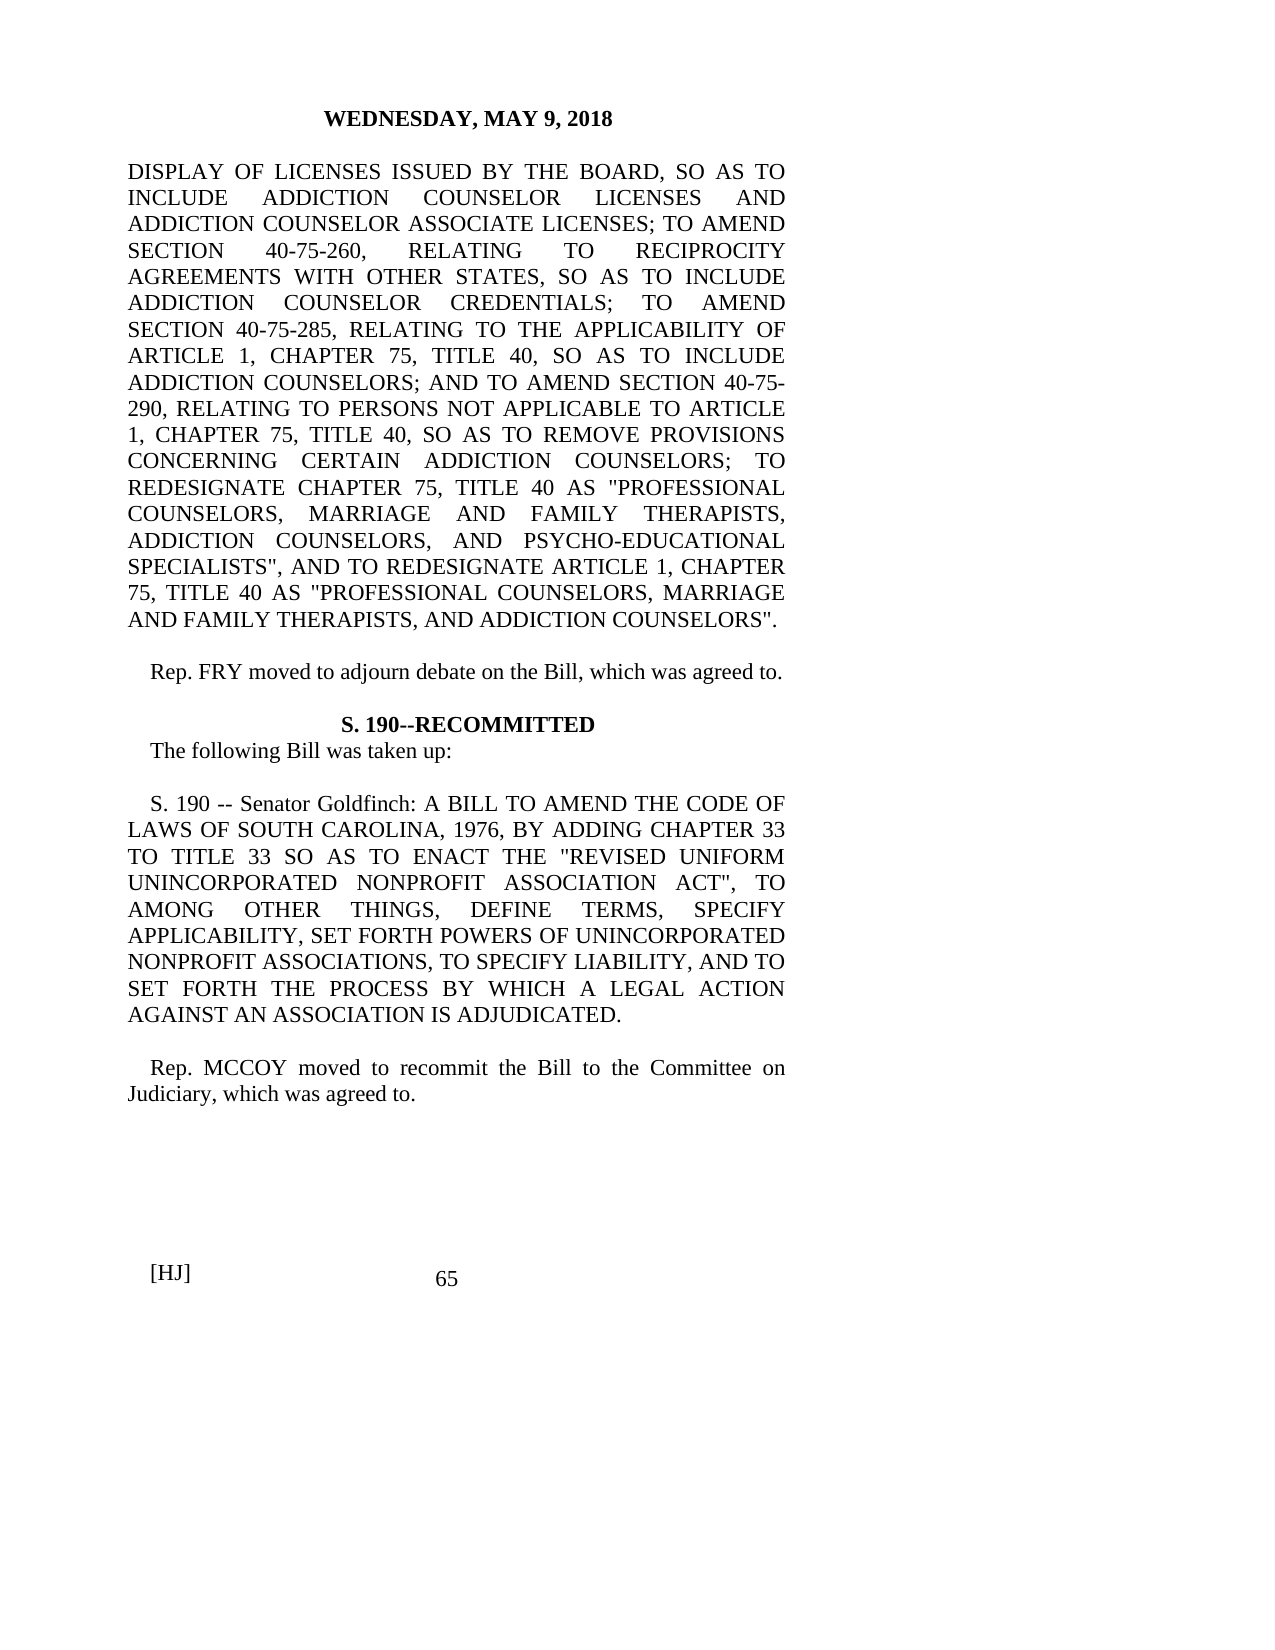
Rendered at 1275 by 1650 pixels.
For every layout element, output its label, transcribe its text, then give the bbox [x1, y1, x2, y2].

text The following Bill was taken up: [127, 737, 786, 764]
text Rep. FRY moved to adjourn debate on the Bill, which was agreed to. [127, 658, 786, 685]
text S. 190 -- Senator Goldfinch: A BILL TO AMEND THE CODE OF LAWS OF SOUTH CAROLINA, 1976, BY ADDING CHAPTER 33 TO TITLE 33 SO AS TO ENACT THE "REVISED UNIFORM UNINCORPORATED NONPROFIT ASSOCIATION ACT", TO AMONG OTHER THINGS, DEFINE TERMS, SPECIFY APPLICABILITY, SET FORTH POWERS OF UNINCORPORATED NONPROFIT ASSOCIATIONS, TO SPECIFY LIABILITY, AND TO SET FORTH THE PROCESS BY WHICH A LEGAL ACTION AGAINST AN ASSOCIATION IS ADJUDICATED. [127, 790, 786, 1027]
text Rep. MCCOY moved to recommit the Bill to the Committee on Judiciary, which was agreed to. [127, 1054, 786, 1106]
text S. 190--RECOMMITTED [127, 711, 786, 737]
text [127, 158, 786, 632]
